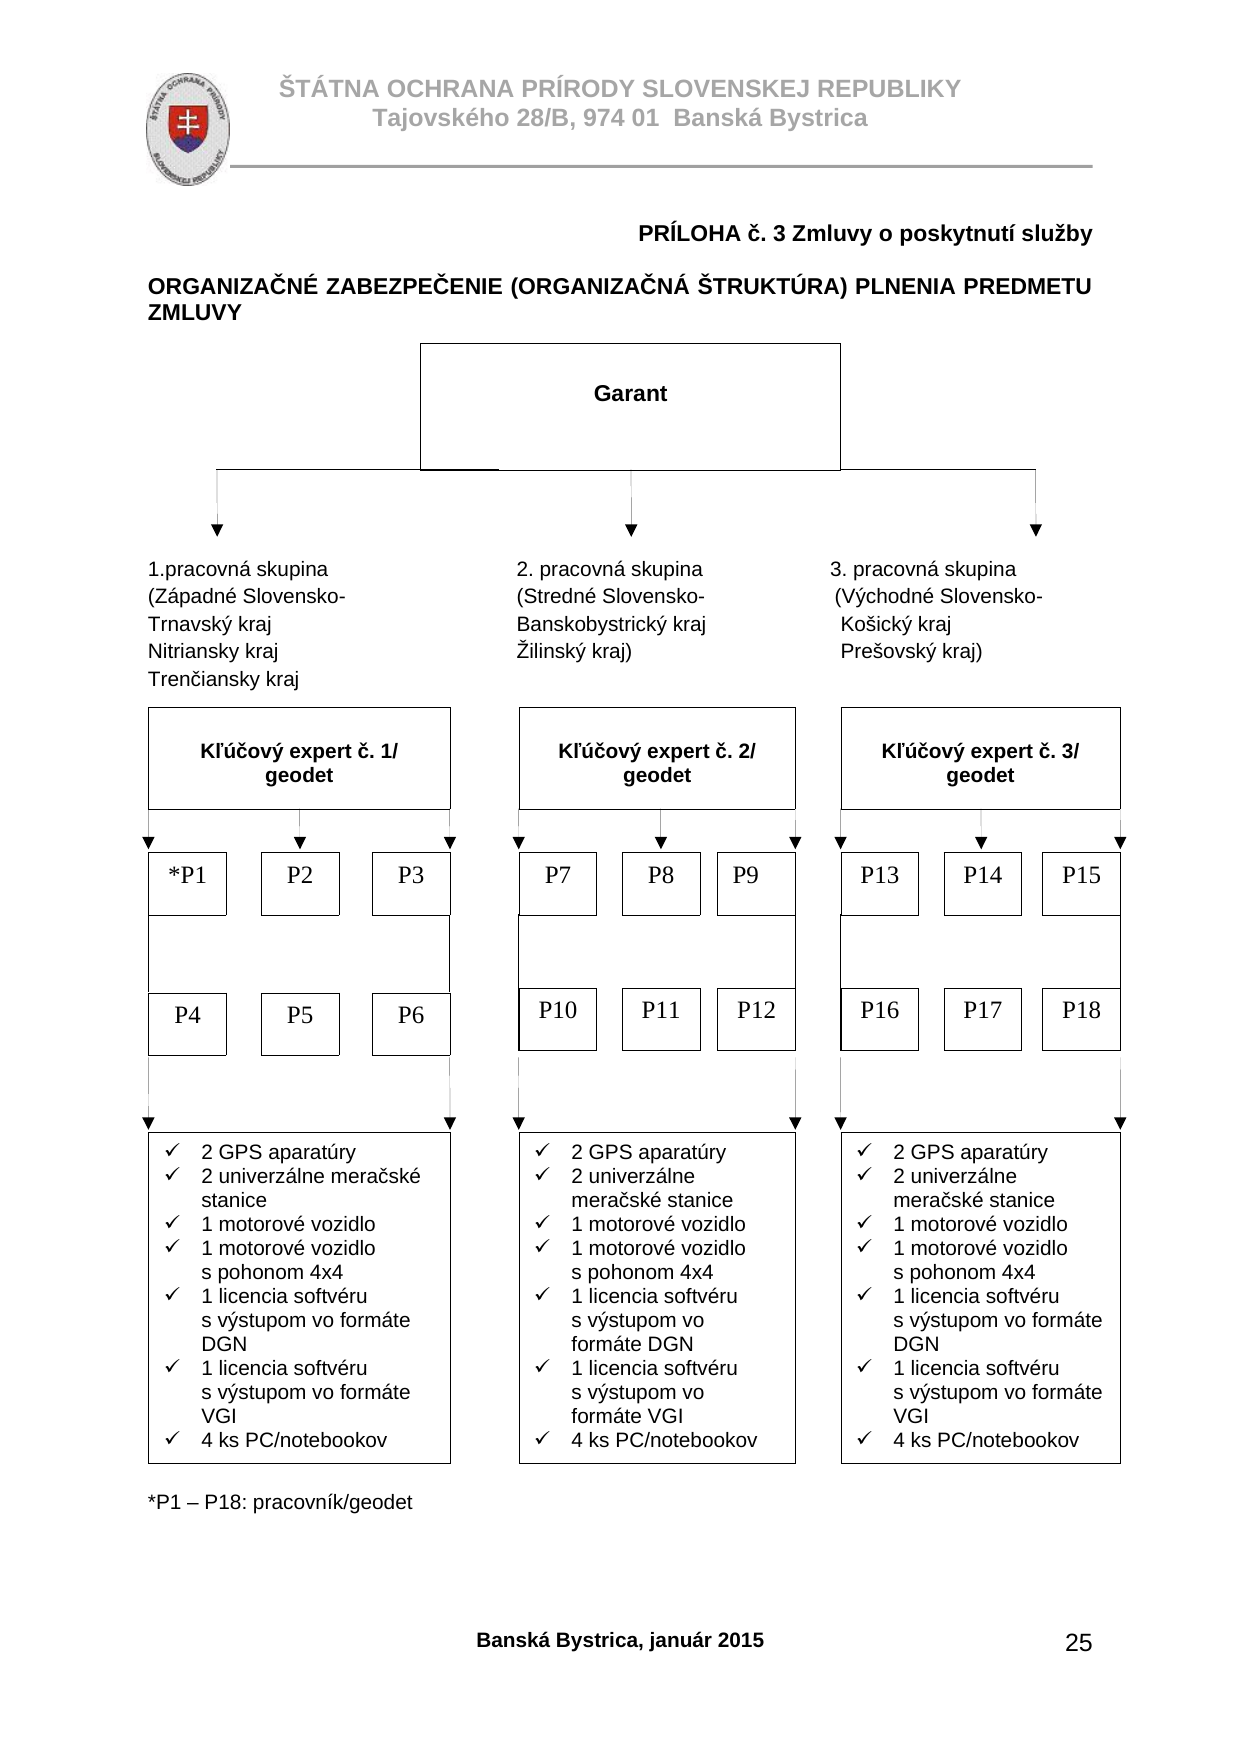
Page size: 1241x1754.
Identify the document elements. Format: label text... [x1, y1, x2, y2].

text (Západné Slovensko- (Stredné Slovensko- (Východné Slovensko- [148, 584, 1093, 608]
text 1.pracovná skupina 2. pracovná skupina 3. pracovná skupina [148, 556, 1093, 580]
text Organizačné zabezpečenie (organizačná štruktúra) plnenia predmetu zmluvy [148, 273, 1093, 325]
text Trnavský kraj Banskobystrický kraj Košický kraj [148, 611, 1093, 635]
text Trenčiansky kraj [148, 666, 1093, 690]
text PRÍLOHA č. 3 Zmluvy o poskytnutí služby [148, 220, 1093, 246]
text Nitriansky kraj Žilinský kraj) Prešovský kraj) [148, 639, 1093, 663]
picture [146, 73, 230, 186]
text *P1 – P18: pracovník/geodet [148, 1490, 1093, 1514]
